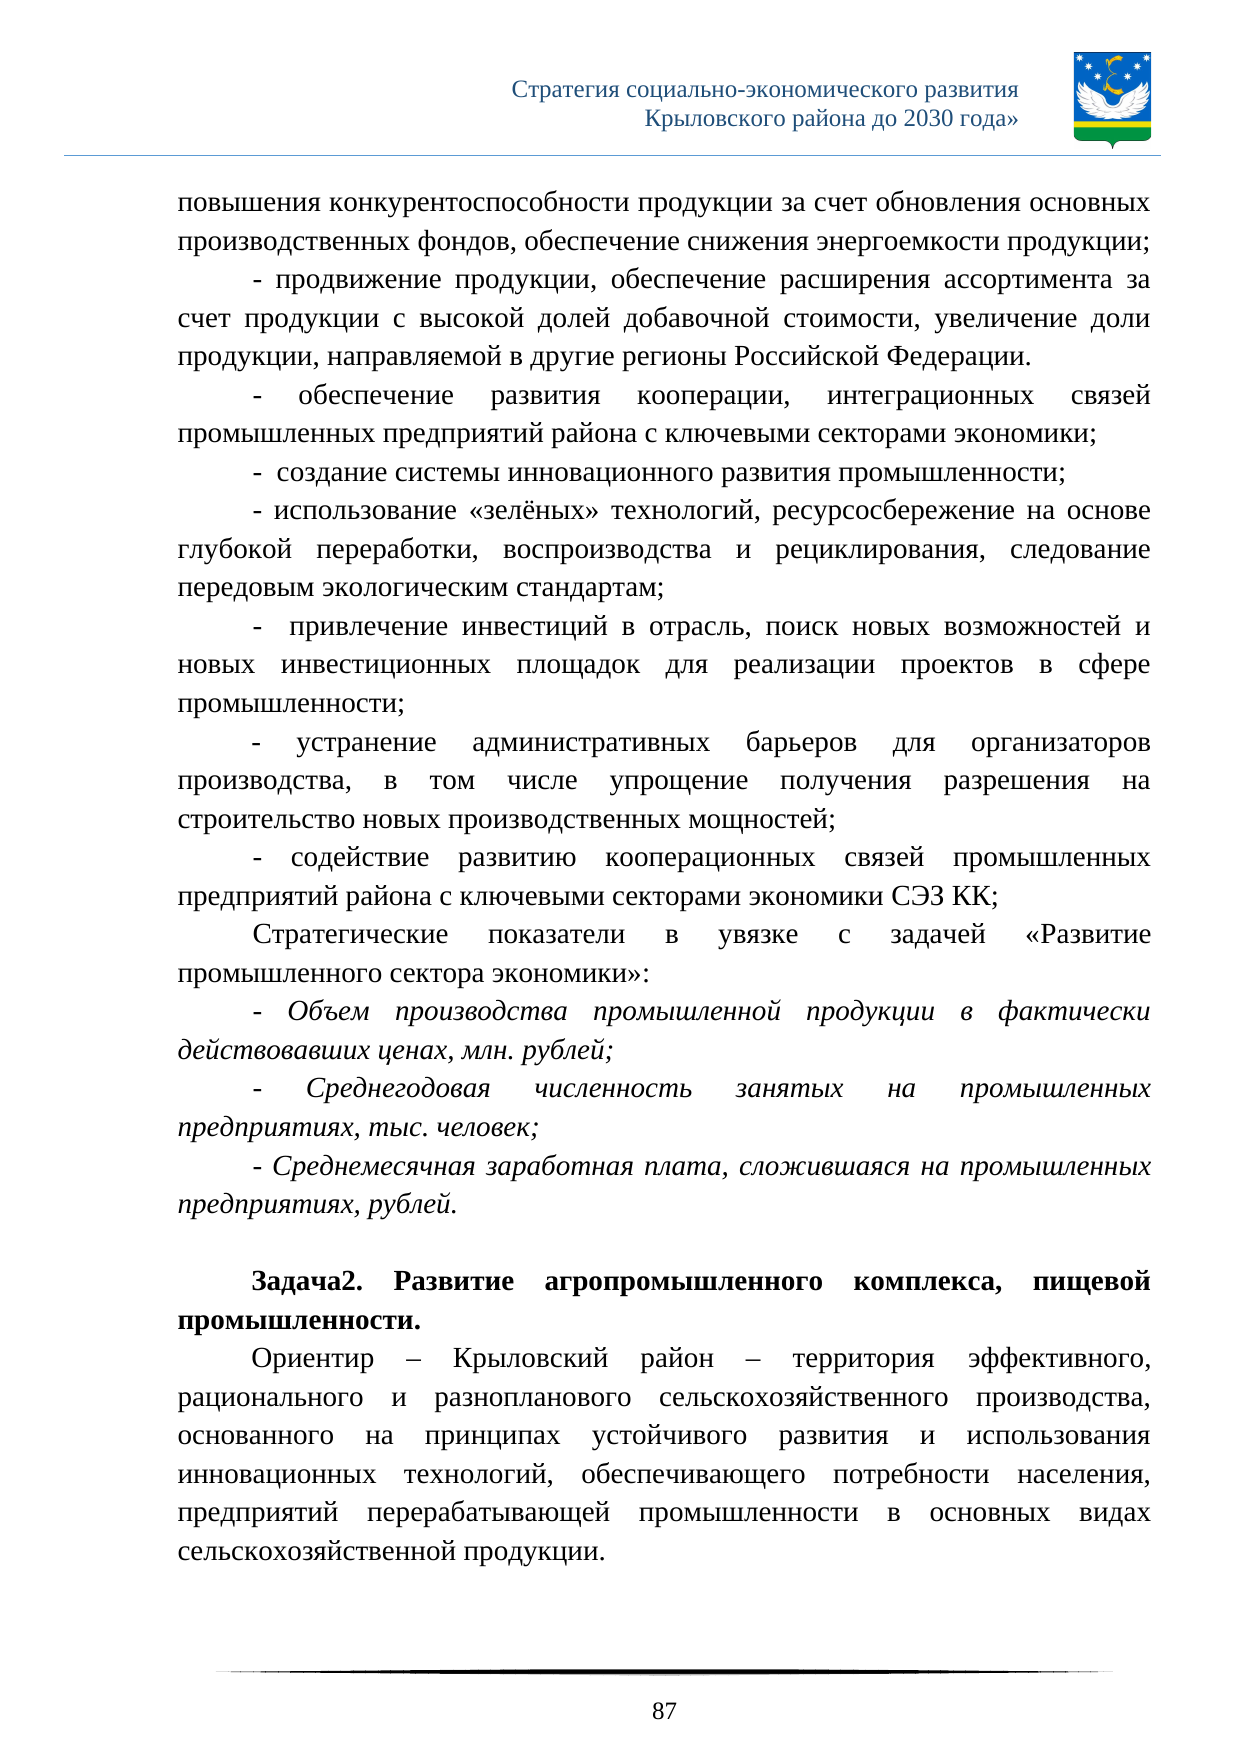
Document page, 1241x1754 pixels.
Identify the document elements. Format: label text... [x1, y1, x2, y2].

text - создание системы инновационного развития промышленности; [177, 454, 1152, 487]
text - устранение административных барьеров для организаторов производства, в том числе упрощение получения разрешения на строительство новых производственных мощностей; [177, 724, 1152, 834]
text - обеспечение развития кооперации, интеграционных связей промышленных предприятий района с ключевыми секторами экономики; [177, 377, 1152, 449]
text Задача2. Развитие агропромышленного комплекса, пищевой промышленности. [177, 1263, 1152, 1335]
text - продвижение продукции, обеспечение расширения ассортимента за счет продукции с высокой долей добавочной стоимости, увеличение доли продукции, направляемой в другие регионы Российской Федерации. [177, 261, 1152, 372]
text - содействие развитию кооперационных связей промышленных предприятий района с ключевыми секторами экономики CЭЗ КК; [177, 839, 1152, 911]
text - привлечение инвестиций в отрасль, поиск новых возможностей и новых инвестиционных площадок для реализации проектов в сфере промышленности; [177, 608, 1152, 719]
picture [1073, 52, 1152, 149]
text - Среднегодовая численность занятых на промышленных предприятиях, тыс. человек; [177, 1071, 1152, 1143]
text Ориентир – Крыловский район – территория эффективного, рационального и разнопланового сельскохозяйственного производства, основанного на принципах устойчивого развития и использования инновационных технологий, обеспечивающего потребности населения, предприятий перерабатывающей промышленности в основных видах сельскохозяйственной продукции. [177, 1340, 1152, 1567]
text - использование «зелёных» технологий, ресурсосбережение на основе глубокой переработки, воспроизводства и рециклирования, следование передовым экологическим стандартам; [177, 492, 1152, 603]
text Стратегические показатели в увязке с задачей «Развитие промышленного сектора экономики»: [177, 916, 1152, 988]
text - Объем производства промышленной продукции в фактически действовавших ценах, млн. рублей; [177, 993, 1152, 1066]
picture [215, 1668, 1113, 1676]
text - Среднемесячная заработная плата, сложившаяся на промышленных предприятиях, рублей. [177, 1148, 1152, 1220]
